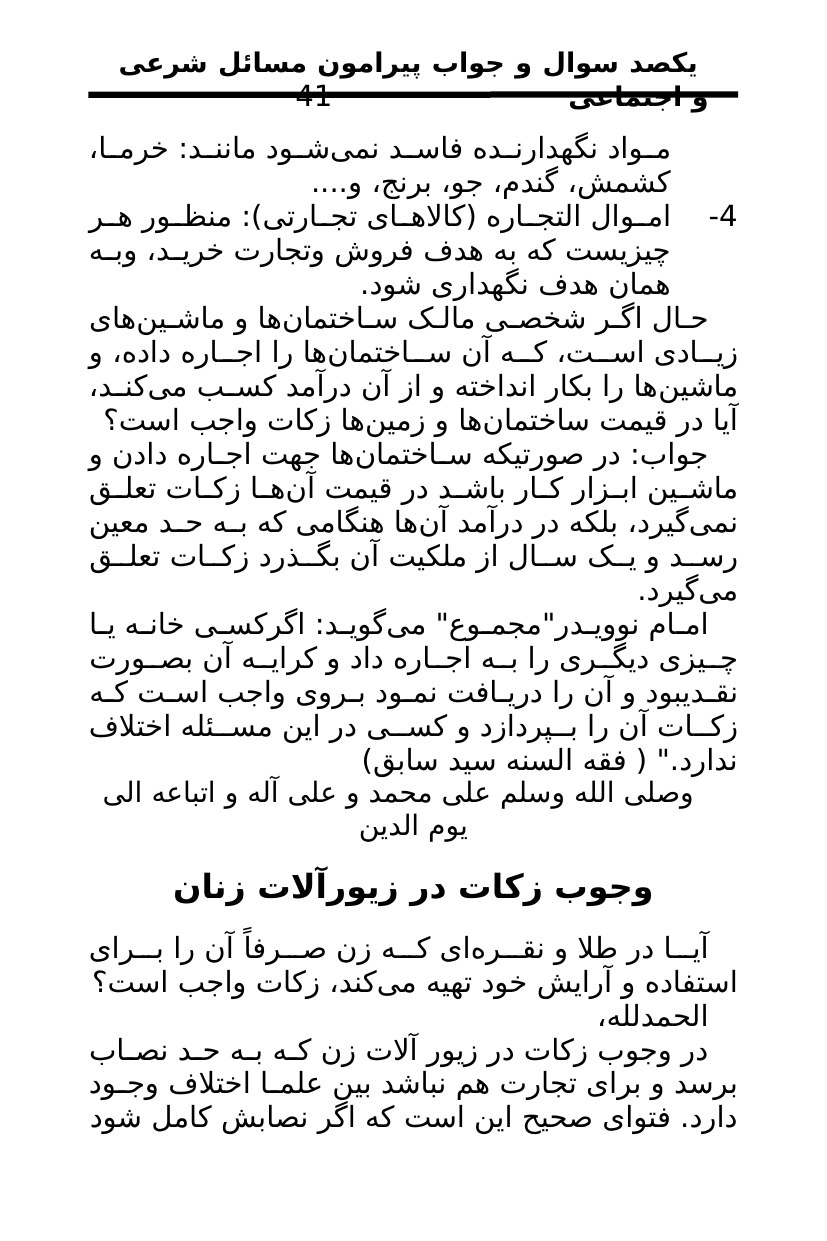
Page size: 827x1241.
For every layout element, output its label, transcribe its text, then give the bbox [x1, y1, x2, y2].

text وصلی الله وسلم علی محمد و علی آله و اتباعه الی یوم الدین [89, 777, 738, 842]
text وجوب زکات در زیورآلات زنان [89, 867, 738, 906]
text جواب: در صورتیکه ساختمان‌ها جهت اجاره دادن و ماشین ابزار کار باشد در قیمت آن‌ها زکات تعلق نمى‌گیرد، بلکه در درآمد آن‌ها هنگامی که به حد معین رسد و یک سال از ملکیت آن بگذرد زکات تعلق مى‌گیرد. [89, 437, 738, 607]
text امام نوویدر"‌مجموع" می‌گوید: اگرکسی خانه یا چیزی دیگری را به اجاره داد و کرایه آن بصورت نقدیبود و آن را دریافت نمود بروی واجب است ‌که زکات آن را بپردازد و کسی در این مسئله اختلاف ندارد." ( فقه السنه سید سابق) [89, 607, 738, 777]
text الحمدلله، [89, 999, 738, 1033]
text حال اگر شخصى مالک ساختمان‌ها و ماشین‌هاى زیادی است، که آن ساختمان‌ها را اجاره داده، و ماشین‌ها را بکار انداخته و از آن درآمد کسب مى‌کند، آیا در قیمت ساختمان‌ها و زمین‌ها زکات واجب است؟ [89, 301, 738, 437]
list اموال التجاره (کالاهاى تجارتى): منظور هر چیزیست که به هدف فروش وتجارت خرید، وبه همان هدف نگهدارى شود. [89, 199, 708, 301]
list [89, 132, 708, 199]
text آیا در طلا و نقره‌ای که زن صرفاً آن را برای استفاده و آرایش خود تهیه می‌کند، زکات واجب است؟ [89, 931, 738, 999]
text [89, 1033, 738, 1135]
